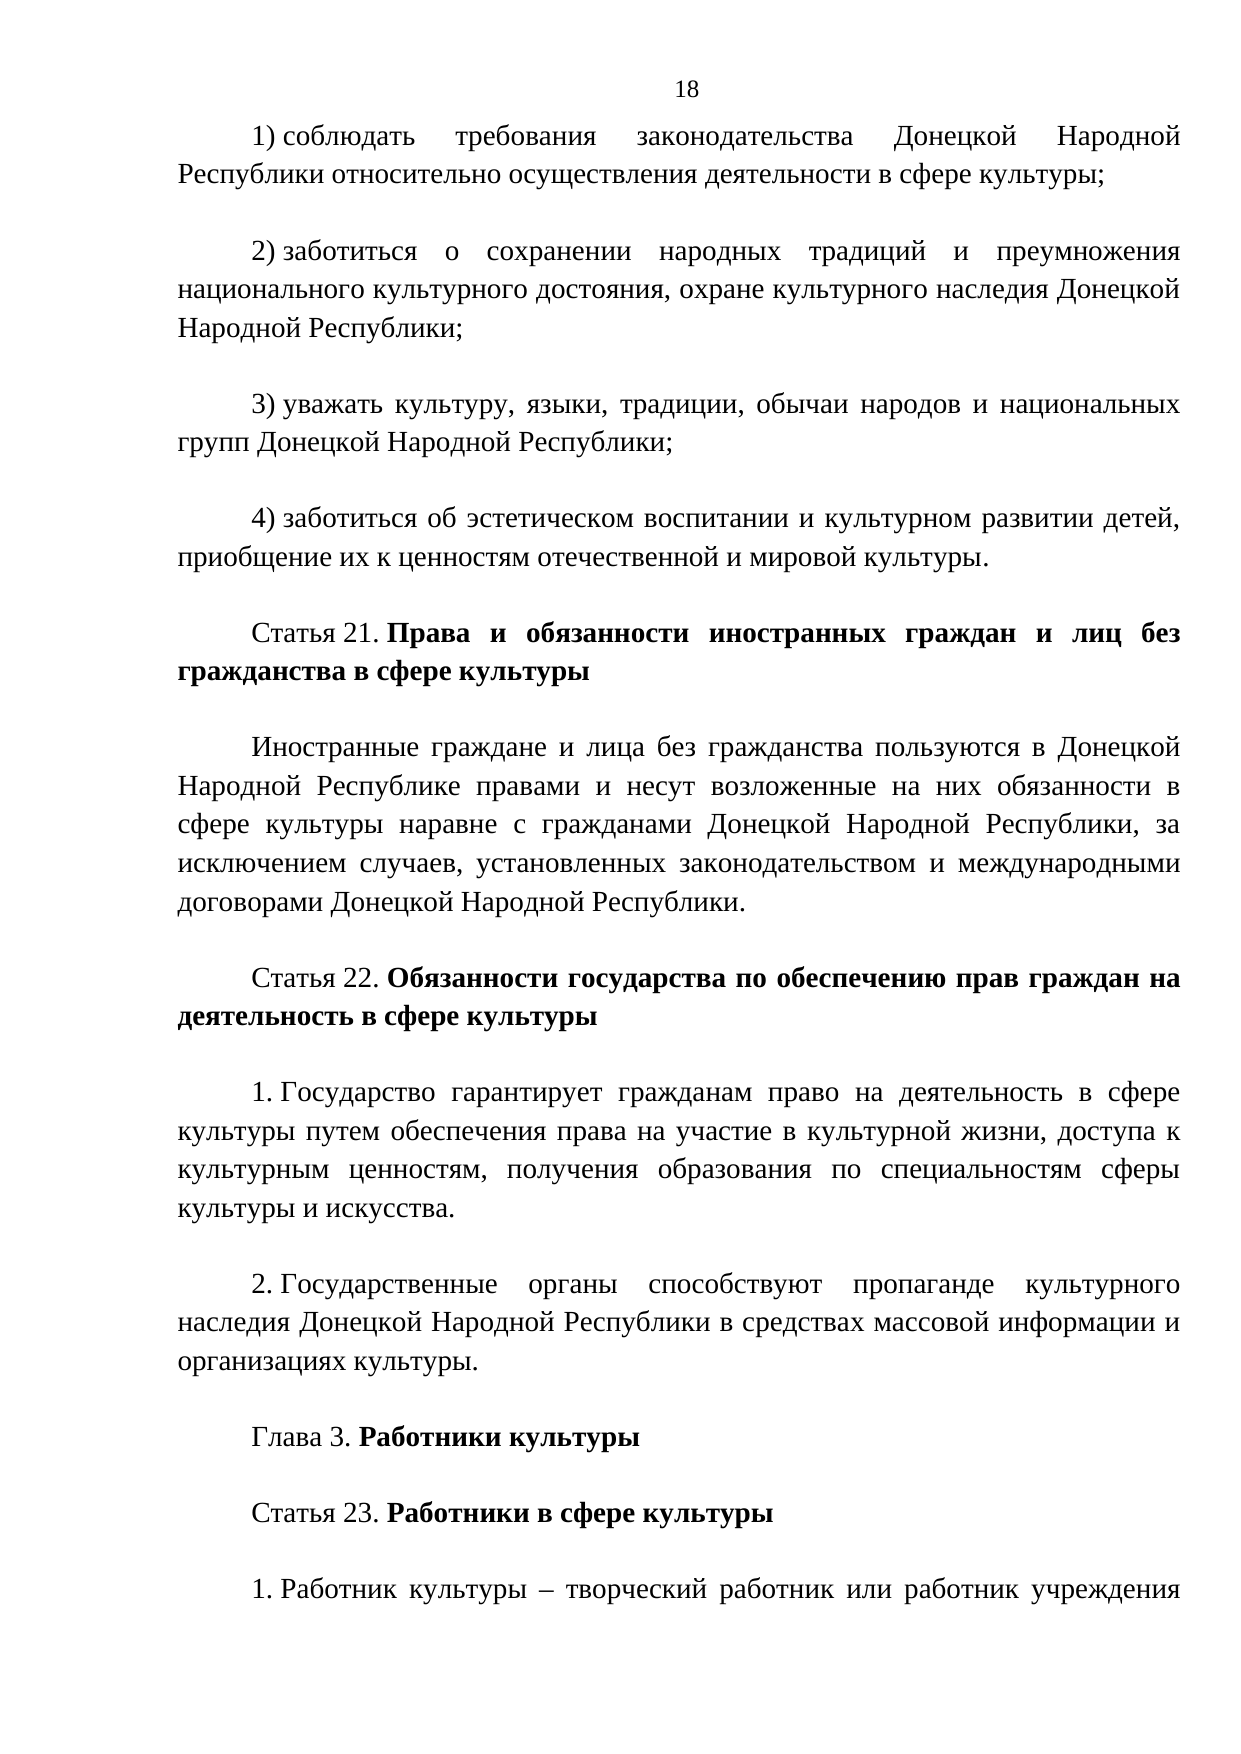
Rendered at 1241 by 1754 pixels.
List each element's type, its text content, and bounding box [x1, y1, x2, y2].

text Статья 23. Работники в сфере культуры [177, 1495, 1181, 1529]
text 1. Государство гарантирует гражданам право на деятельность в сфере культуры путем обеспечения права на участие в культурной жизни, доступа к культурным ценностям, получения образования по специальностям сферы культуры и искусства. [177, 1074, 1181, 1223]
text 3) уважать культуру, языки, традиции, обычаи народов и национальных групп Донецкой Народной Республики; [177, 386, 1181, 458]
text 2) заботиться о сохранении народных традиций и преумножения национального культурного достояния, охране культурного наследия Донецкой Народной Республики; [177, 233, 1181, 343]
text 4) заботиться об эстетическом воспитании и культурном развитии детей, приобщение их к ценностям отечественной и мировой культуры. [177, 500, 1181, 572]
text 1) соблюдать требования законодательства Донецкой Народной Республики относительно осуществления деятельности в сфере культуры; [177, 118, 1181, 190]
text 2. Государственные органы способствуют пропаганде культурного наследия Донецкой Народной Республики в средствах массовой информации и организациях культуры. [177, 1266, 1181, 1377]
text Статья 21. Права и обязанности иностранных граждан и лиц без гражданства в сфере культуры [177, 615, 1181, 687]
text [177, 1571, 1181, 1605]
text Иностранные граждане и лица без гражданства пользуются в Донецкой Народной Республике правами и несут возложенные на них обязанности в сфере культуры наравне с гражданами Донецкой Народной Республики, за исключением случаев, установленных законодательством и международными договорами Донецкой Народной Республики. [177, 729, 1181, 917]
text Глава 3. Работники культуры [177, 1419, 1181, 1453]
text Статья 22. Обязанности государства по обеспечению прав граждан на деятельность в сфере культуры [177, 960, 1181, 1032]
